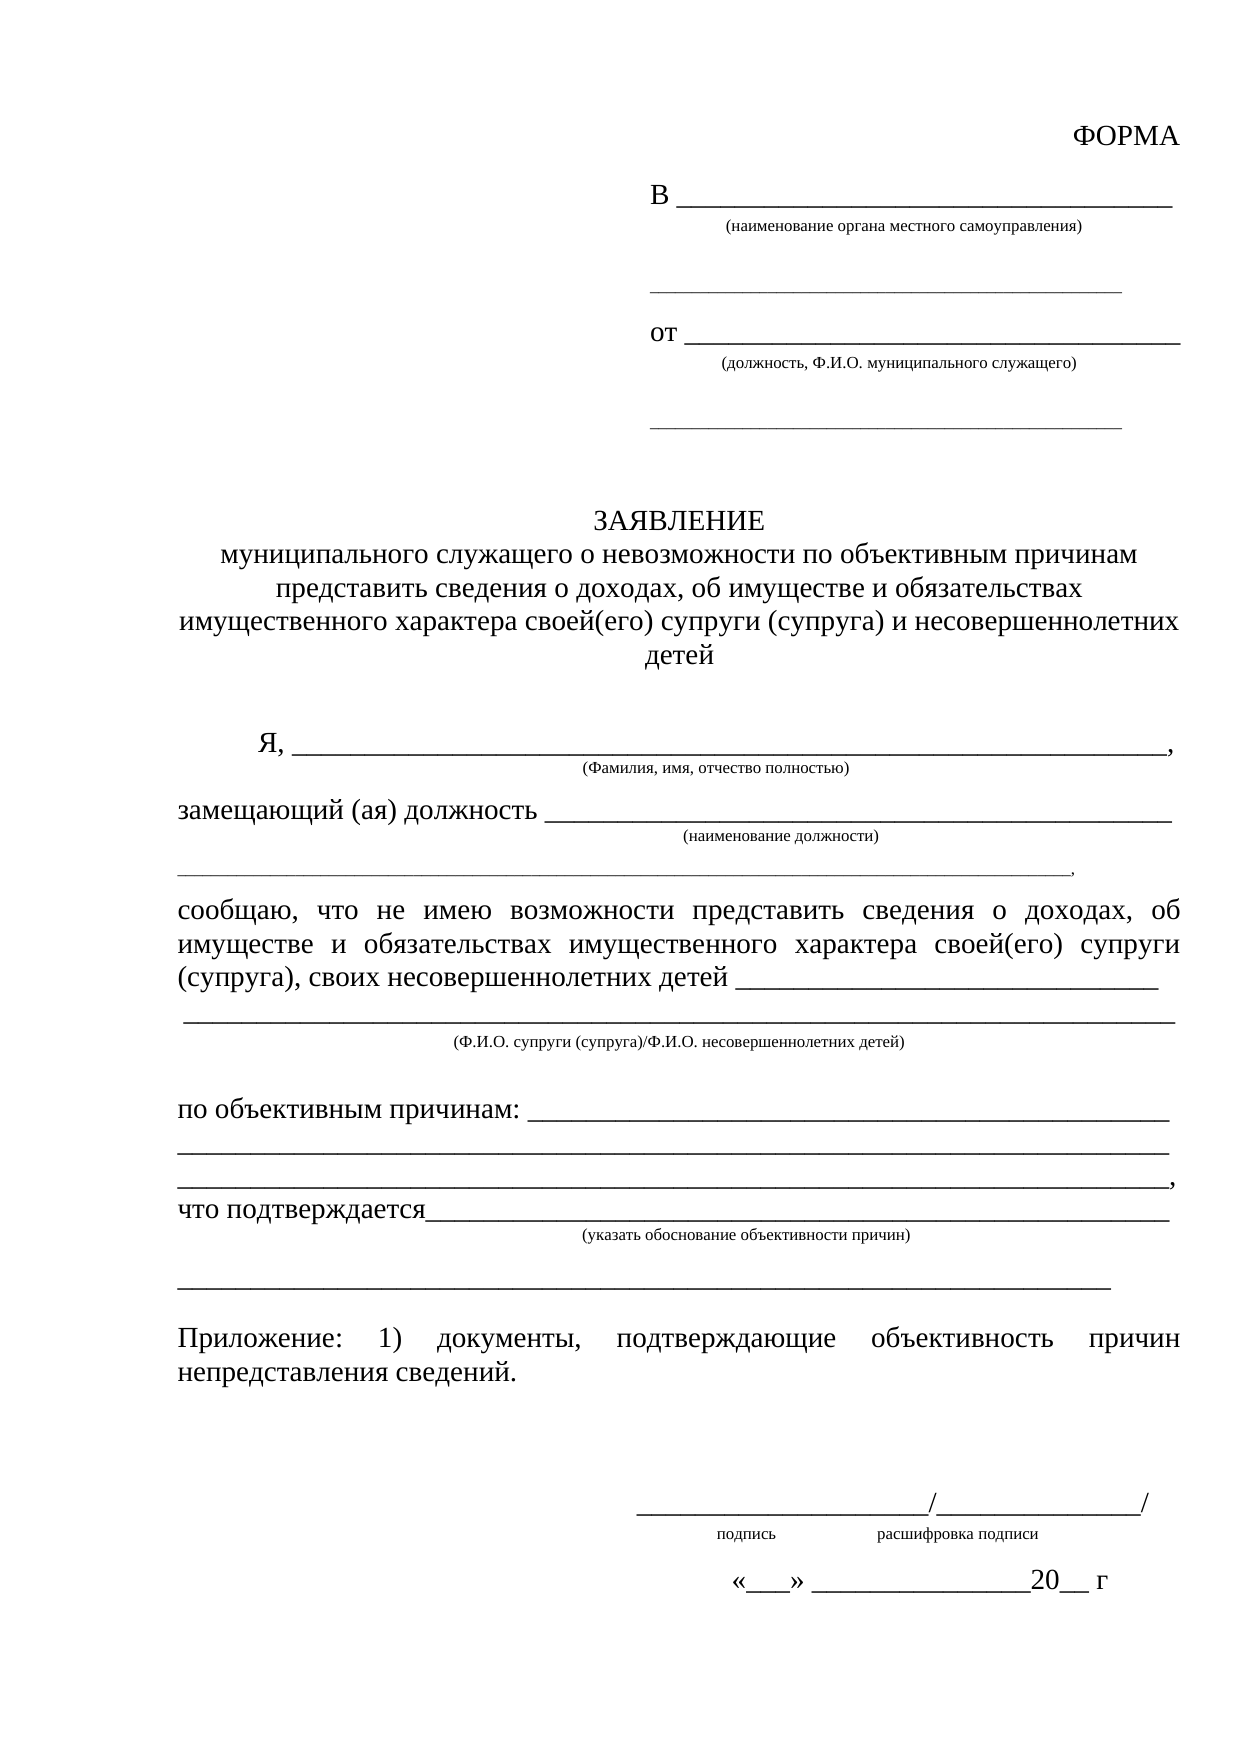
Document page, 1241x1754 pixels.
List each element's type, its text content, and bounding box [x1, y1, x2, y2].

text ФОРМА [650, 118, 1181, 152]
text __________________________________________________________________________________________________________, сообщаю, что не имею возможности представить сведения о доходах, об имуществе и обязательствах имущественного характера своей(его) супруги (супруга), своих несовершеннолетних детей _____________________________ [177, 859, 1181, 993]
text ________________________________________________________ [650, 412, 1181, 478]
text ____________________/______________/ подпись расшифровка подписи «___» _______________20__ г [177, 1447, 1181, 1596]
text Приложение: 1) документы, подтверждающие объективность причин непредставления сведений. [177, 1320, 1181, 1387]
text замещающий (ая) должность ___________________________________________ (наименование должности) [177, 792, 1181, 859]
text ________________________________________________________ от __________________________________ (должность, Ф.И.О. муниципального служащего) [650, 275, 1181, 386]
text по объективным причинам: ____________________________________________ ________________________________________________________________________________________________________________________________________, что подтверждается___________________________________________________ (указать обоснование объективности причин) [177, 1091, 1181, 1259]
text ____________________________________________________________________ (Ф.И.О. супруги (супруга)/Ф.И.О. несовершеннолетних детей) [177, 993, 1181, 1065]
text ________________________________________________________________ [177, 1259, 1181, 1320]
text (Фамилия, имя, отчество полностью) [251, 758, 1181, 792]
text В __________________________________ (наименование органа местного самоуправления) [650, 177, 1181, 249]
text ЗАЯВЛЕНИЕ муниципального служащего о невозможности по объективным причинам представить сведения о доходах, об имуществе и обязательствах имущественного характера своей(его) супруги (супруга) и несовершеннолетних детей [177, 503, 1181, 670]
text Я, ____________________________________________________________, [251, 691, 1181, 758]
